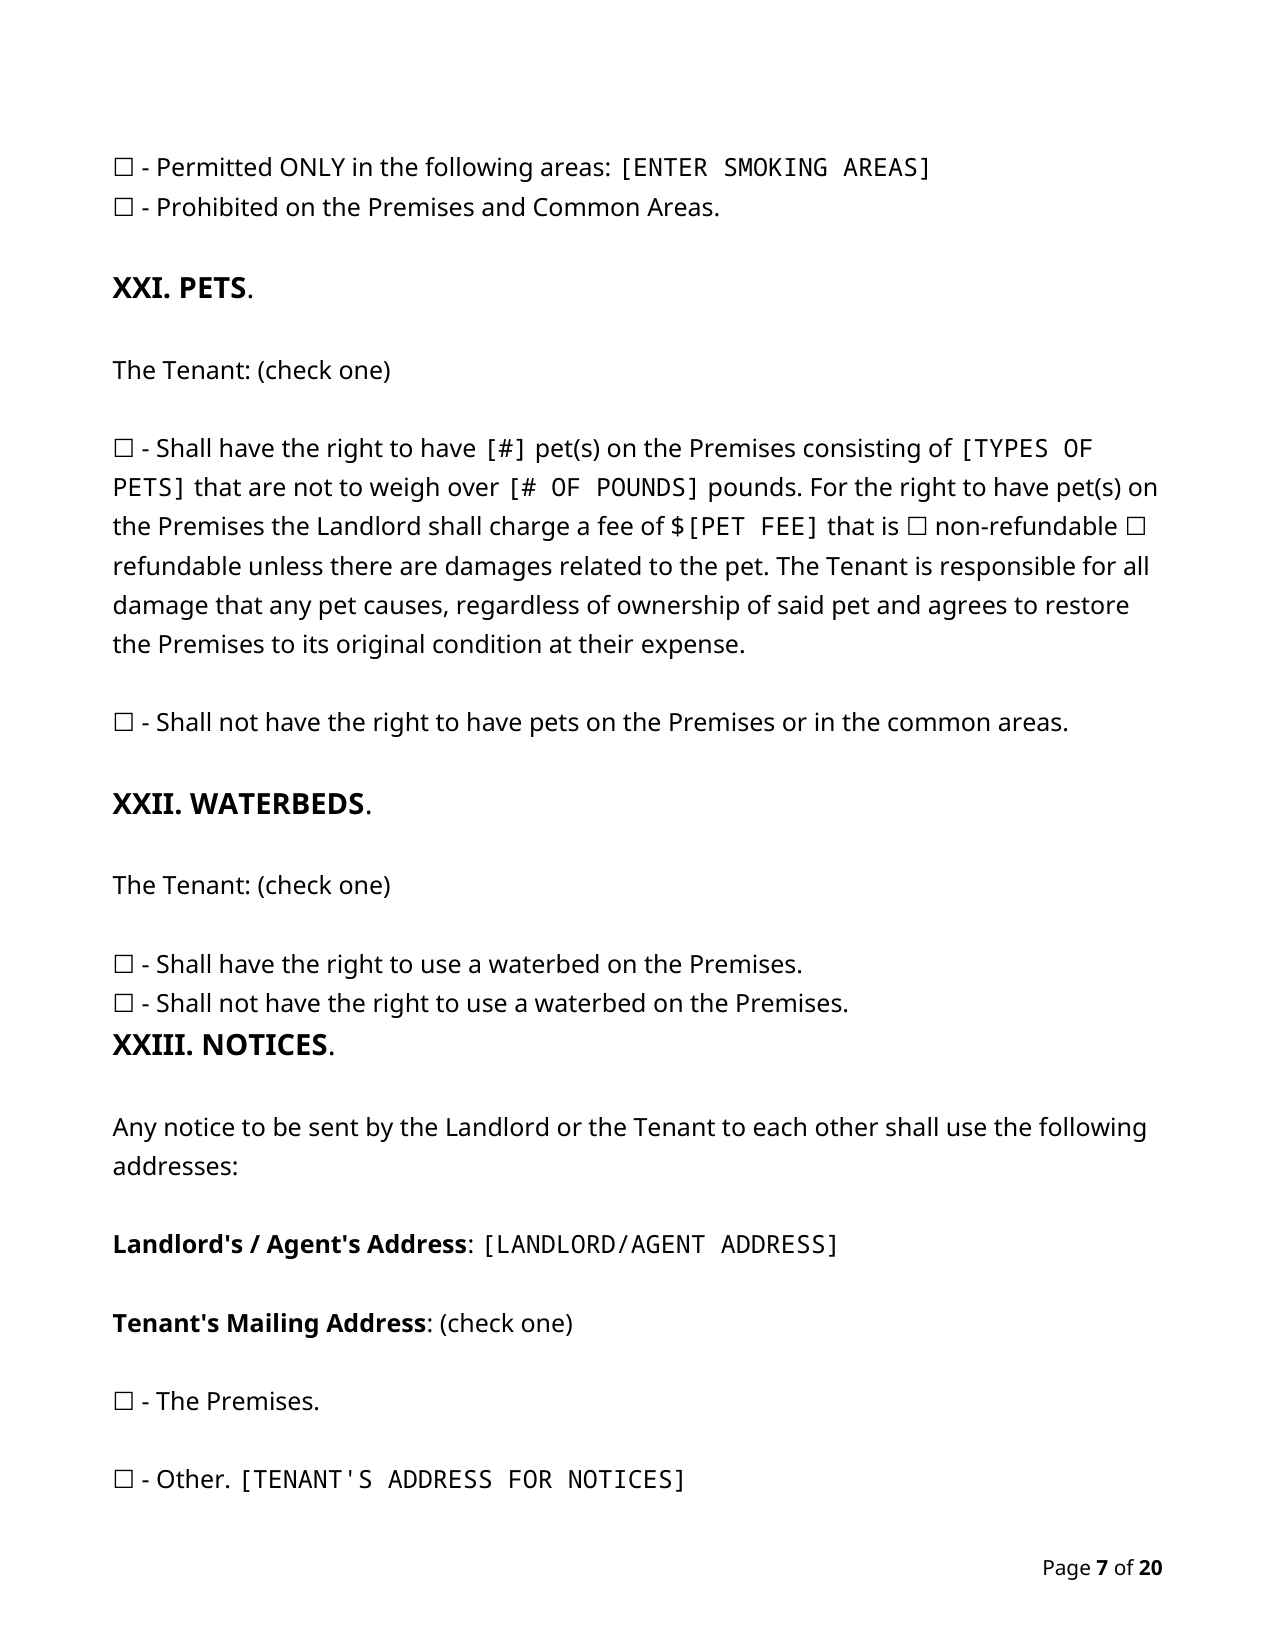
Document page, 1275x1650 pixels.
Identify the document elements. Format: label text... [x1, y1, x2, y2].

text Landlord's / Agent's Address: [LANDLORD/AGENT ADDRESS] [112, 1227, 1162, 1261]
text XXII. WATERBEDS. [112, 783, 1162, 823]
text Tenant's Mailing Address: (check one) [112, 1305, 1162, 1339]
text XXIII. NOTICES. [112, 1024, 1162, 1064]
text - Shall not have the right to have pets on the Premises or in the common areas. [112, 705, 1162, 739]
text - Other. [TENANT'S ADDRESS FOR NOTICES] [112, 1462, 1162, 1496]
text - Permitted ONLY in the following areas: [ENTER SMOKING AREAS] [112, 150, 1162, 184]
text - Shall have the right to use a waterbed on the Premises. [112, 946, 1162, 980]
text The Tenant: (check one) [112, 868, 1162, 902]
text - Shall not have the right to use a waterbed on the Premises. [112, 985, 1162, 1019]
text Any notice to be sent by the Landlord or the Tenant to each other shall use the following addresses: [112, 1109, 1162, 1183]
text - The Premises. [112, 1383, 1162, 1418]
text - Prohibited on the Premises and Common Areas. [112, 189, 1162, 223]
text The Tenant: (check one) [112, 352, 1162, 386]
text XXI. PETS. [112, 267, 1162, 307]
text - Shall have the right to have [#] pet(s) on the Premises consisting of [TYPES OF PETS] that are not to weigh over [# OF POUNDS] pounds. For the right to have pet(s) on the Premises the Landlord shall charge a fee of $[PET FEE] that is non-refundable refundable unless there are damages related to the pet. The Tenant is responsible for all damage that any pet causes, regardless of ownership of said pet and agrees to restore the Premises to its original condition at their expense. [112, 431, 1162, 661]
